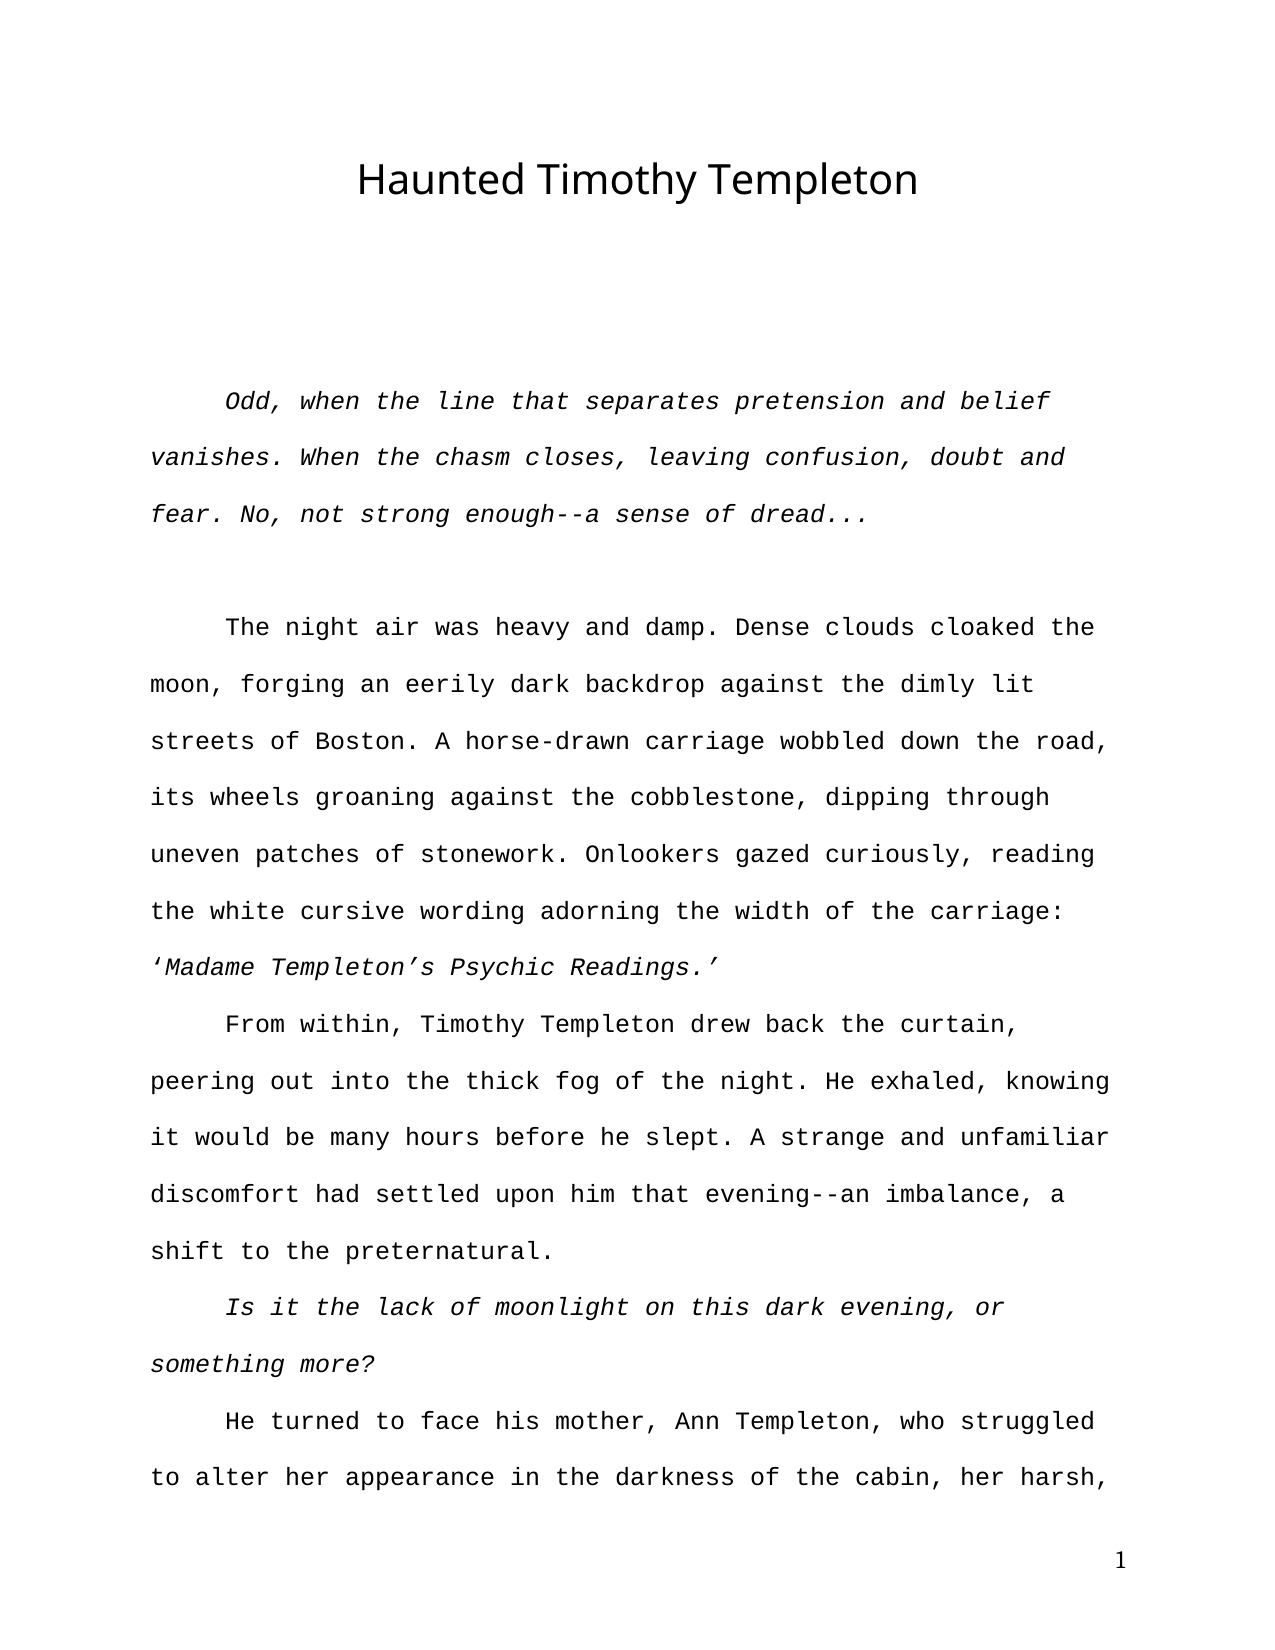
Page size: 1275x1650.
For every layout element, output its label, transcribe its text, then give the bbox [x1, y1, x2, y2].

text Odd, when the line that separates pretension and belief vanishes. When the chasm closes, leaving confusion, doubt and fear. No, not strong enough--a sense of dread... [150, 388, 1125, 530]
text The night air was heavy and damp. Dense clouds cloaked the moon, forging an eerily dark backdrop against the dimly lit streets of Boston. A horse-drawn carriage wobbled down the road, its wheels groaning against the cobblestone, dipping through uneven patches of stonework. Onlookers gazed curiously, reading the white cursive wording adorning the width of the carriage: ‘Madame Templeton’s Psychic Readings.’ [150, 615, 1125, 983]
text Haunted Timothy Templeton [150, 150, 1125, 207]
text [150, 1408, 1125, 1493]
text From within, Timothy Templeton drew back the curtain, peering out into the thick fog of the night. He exhaled, knowing it would be many hours before he slept. A strange and unfamiliar discomfort had settled upon him that evening--an imbalance, a shift to the preternatural. [150, 1012, 1125, 1267]
text Is it the lack of moonlight on this dark evening, or something more? [150, 1295, 1125, 1380]
